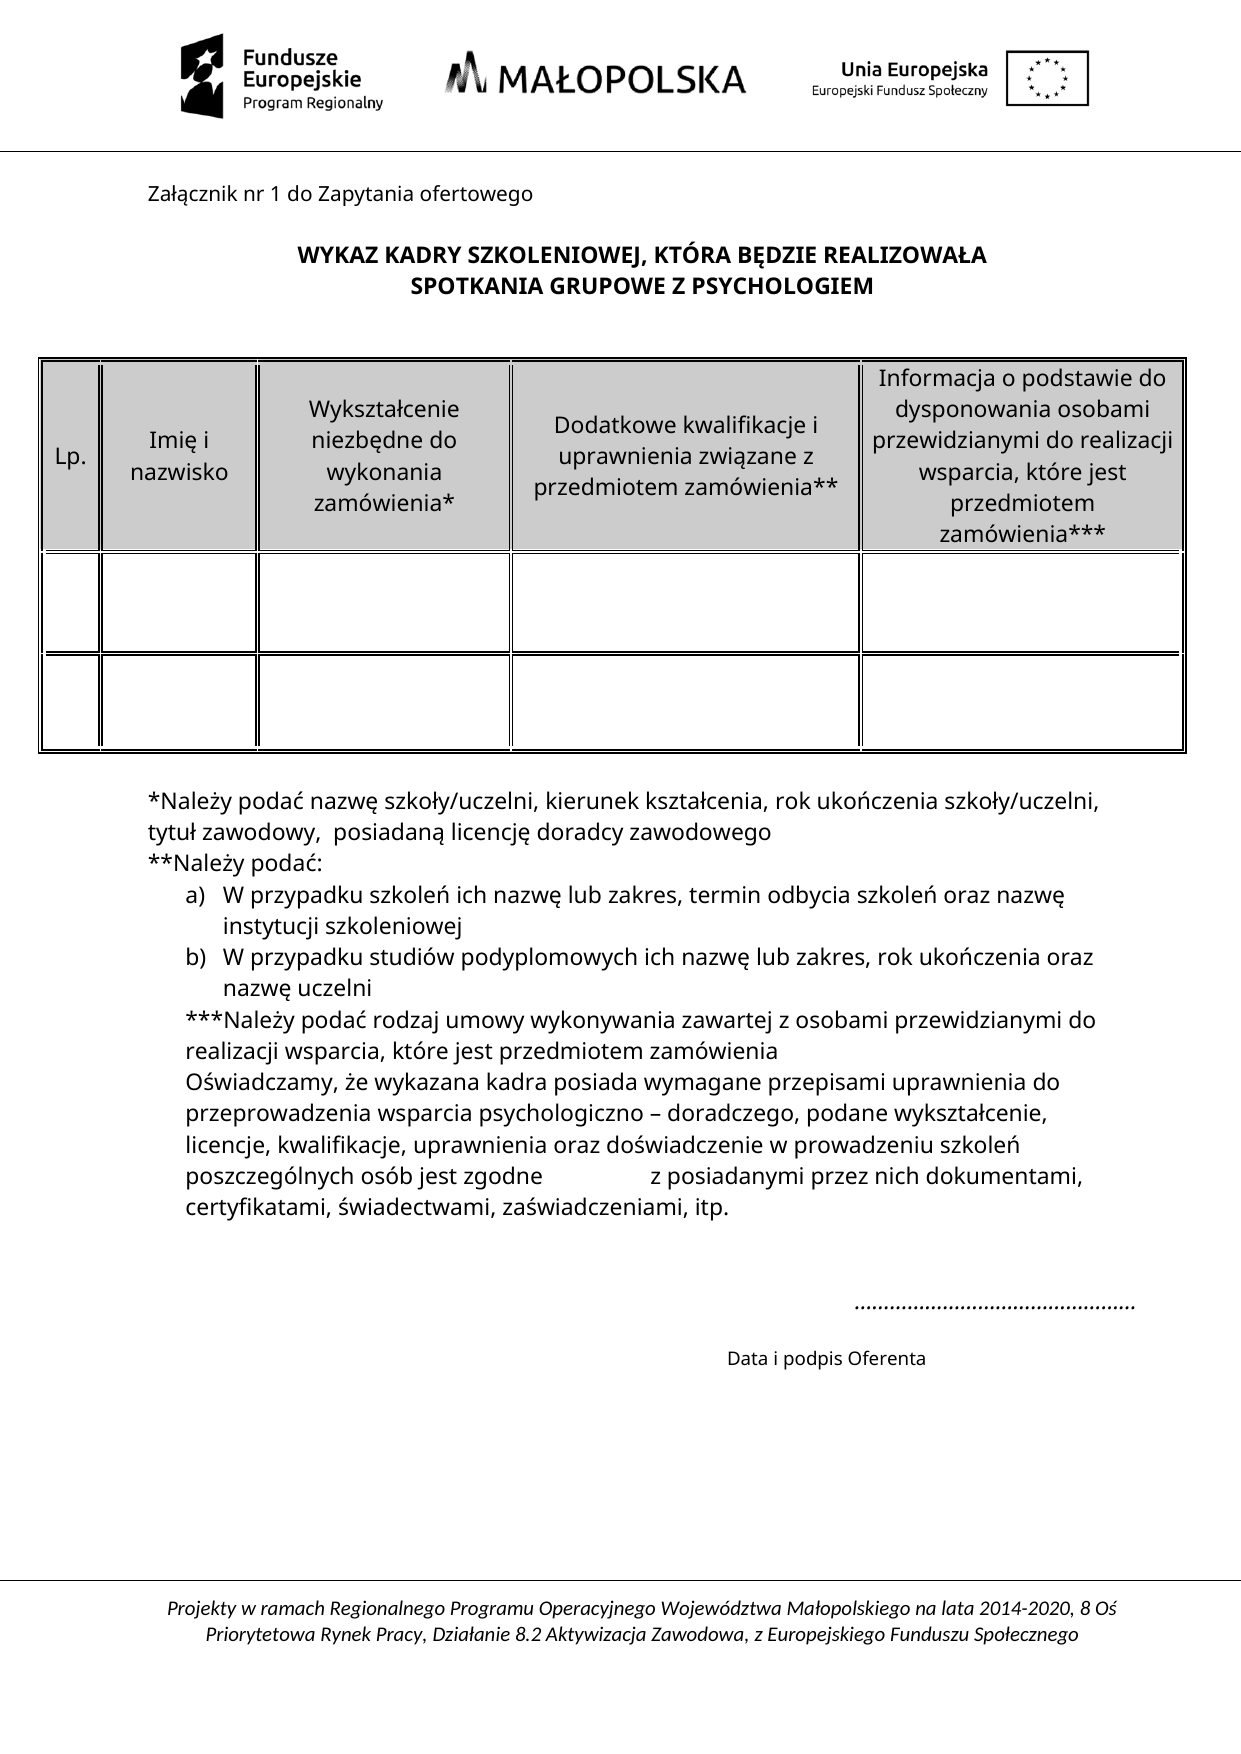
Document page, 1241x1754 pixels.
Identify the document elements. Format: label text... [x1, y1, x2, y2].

text SPOTKANIA GRUPOWE Z PSYCHOLOGIEM [148, 270, 1137, 301]
text Załącznik nr 1 do Zapytania ofertowego [148, 179, 1137, 207]
text WYKAZ KADRY SZKOLENIOWEJ, KTÓRA BĘDZIE REALIZOWAŁA [148, 238, 1137, 270]
text **Należy podać: [148, 847, 1137, 879]
text *Należy podać nazwę szkoły/uczelni, kierunek kształcenia, rok ukończenia szkoły/uczelni, tytuł zawodowy, posiadaną licencję doradcy zawodowego [148, 785, 1137, 847]
picture [161, 18, 1104, 141]
table_cell [513, 554, 858, 651]
table_cell [101, 656, 257, 749]
table_cell [258, 651, 511, 749]
list W przypadku studiów podyplomowych ich nazwę lub zakres, rok ukończenia oraz nazwę uczelni [185, 941, 1137, 1004]
table_cell [260, 554, 509, 651]
table_header Dodatkowe kwalifikacje i uprawnienia związane z przedmiotem zamówienia** [511, 359, 861, 549]
text Oświadczamy, że wykazana kadra posiada wymagane przepisami uprawnienia do przeprowadzenia wsparcia psychologiczno – doradczego, podane wykształcenie, licencje, kwalifikacje, uprawnienia oraz doświadczenie w prowadzeniu szkoleń poszczególnych osób jest zgodne z posiadanymi przez nich dokumentami, certyfikatami, świadectwami, zaświadczeniami, itp. [185, 1066, 1137, 1222]
table_cell [40, 550, 101, 651]
table_cell [511, 651, 861, 749]
table_cell [861, 550, 1184, 651]
table_header Wykształcenie niezbędne do wykonania zamówienia* [258, 359, 511, 549]
text ***Należy podać rodzaj umowy wykonywania zawartej z osobami przewidzianymi do realizacji wsparcia, które jest przedmiotem zamówienia [185, 1004, 1137, 1066]
table_header Lp. [40, 359, 101, 549]
list W przypadku szkoleń ich nazwę lub zakres, termin odbycia szkoleń oraz nazwę instytucji szkoleniowej [185, 879, 1137, 941]
text ………………………………………… [148, 1285, 1137, 1316]
table_cell [103, 554, 255, 651]
table_header Imię i nazwisko [101, 362, 257, 549]
table_cell [40, 651, 101, 749]
text Data i podpis Oferenta [516, 1316, 1137, 1370]
table_cell [861, 651, 1184, 749]
table_header Informacja o podstawie do dysponowania osobami przewidzianymi do realizacji wsparcia, które jest przedmiotem zamówienia*** [861, 361, 1182, 549]
